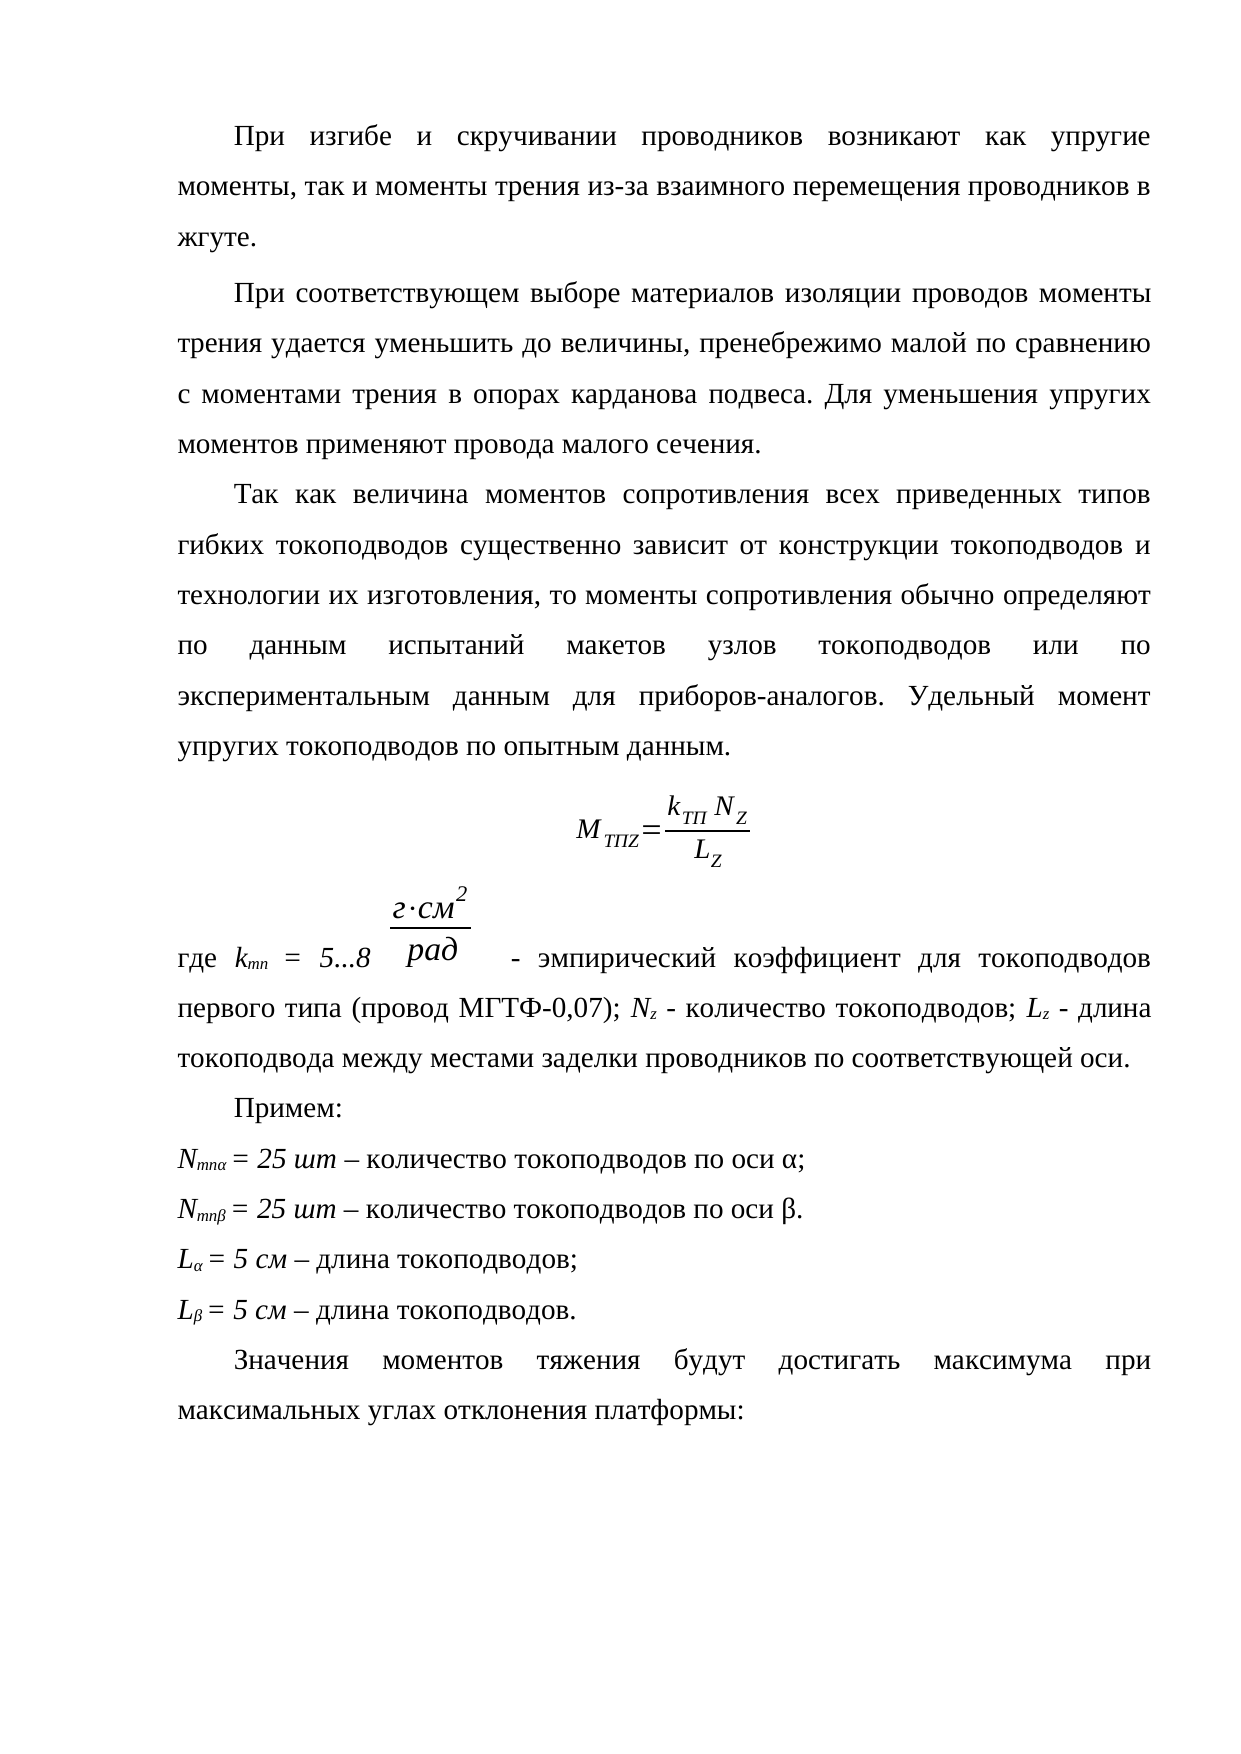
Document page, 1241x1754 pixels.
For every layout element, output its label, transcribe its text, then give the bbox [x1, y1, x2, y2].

text Nтпα = 25 шт – количество токоподводов по оси α; [177, 1141, 1152, 1174]
text Примем: [177, 1091, 1152, 1124]
text При изгибе и скручивании проводников возникают как упругие моменты, так и моменты трения из-за взаимного перемещения проводников в жгуте. [177, 118, 1152, 252]
text где kтп = 5...8 - эмпирический коэффициент для токоподводов первого типа (провод МГТФ-0,07); Nz - количество токоподводов; Lz - длина токоподвода между местами заделки проводников по соответствующей оси. [177, 883, 1152, 1074]
text Значения моментов тяжения будут достигать максимума при максимальных углах отклонения платформы: [177, 1342, 1152, 1426]
text При соответствующем выборе материалов изоляции проводов моменты трения удается уменьшить до величины, пренебрежимо малой по сравнению с моментами трения в опорах карданова подвеса. Для уменьшения упругих моментов применяют провода малого сечения. [177, 275, 1152, 460]
text Nтпβ = 25 шт – количество токоподводов по оси β. [177, 1191, 1152, 1225]
text Так как величина моментов сопротивления всех приведенных типов гибких токоподводов существенно зависит от конструкции токоподводов и технологии их изготовления, то моменты сопротивления обычно определяют по данным испытаний макетов узлов токоподводов или по экспериментальным данным для приборов-аналогов. Удельный момент упругих токоподводов по опытным данным. [177, 477, 1152, 762]
text Lα = 5 см – длина токоподводов; [177, 1242, 1152, 1275]
text Lβ = 5 см – длина токоподводов. [177, 1292, 1152, 1325]
